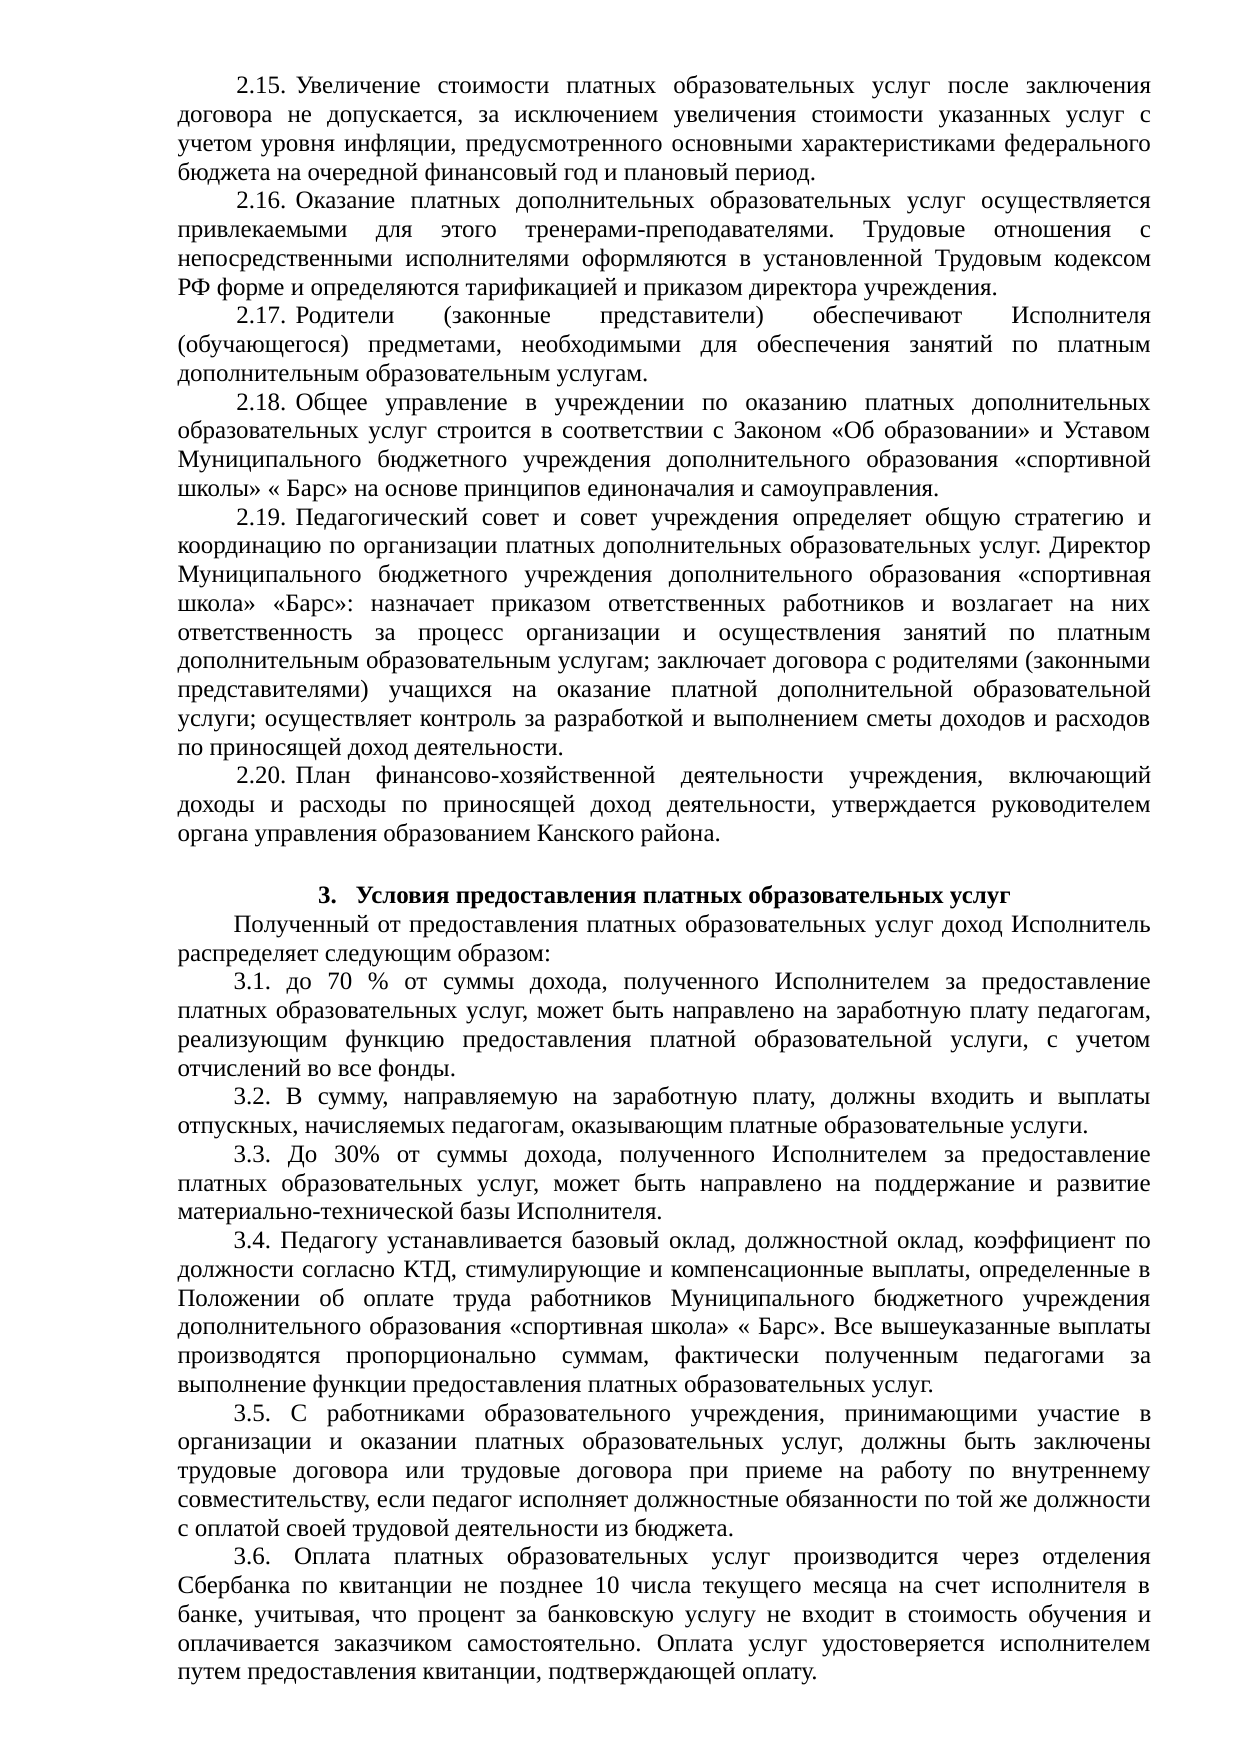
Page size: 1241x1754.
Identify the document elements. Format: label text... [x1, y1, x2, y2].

text 3.4. Педагогу устанавливается базовый оклад, должностной оклад, коэффициент по должности согласно КТД, стимулирующие и компенсационные выплаты, определенные в Положении об оплате труда работников Муниципального бюджетного учреждения дополнительного образования «спортивная школа» « Барс». Все вышеуказанные выплаты производятся пропорционально суммам, фактически полученным педагогами за выполнение функции предоставления платных образовательных услуг. [177, 1225, 1152, 1398]
list Оказание платных дополнительных образовательных услуг осуществляется привлекаемыми для этого тренерами-преподавателями. Трудовые отношения с непосредственными исполнителями оформляются в установленной Трудовым кодексом РФ форме и определяются тарификацией и приказом директора учреждения. [177, 185, 1152, 300]
text 3.2. В сумму, направляемую на заработную плату, должны входить и выплаты отпускных, начисляемых педагогам, оказывающим платные образовательные услуги. [177, 1081, 1152, 1139]
list Родители (законные представители) обеспечивают Исполнителя (обучающегося) предметами, необходимыми для обеспечения занятий по платным дополнительным образовательным услугам. [177, 300, 1152, 387]
text 3.6. Оплата платных образовательных услуг производится через отделения Сбербанка по квитанции не позднее 10 числа текущего месяца на счет исполнителя в банке, учитывая, что процент за банковскую услугу не входит в стоимость обучения и оплачивается заказчиком самостоятельно. Оплата услуг удостоверяется исполнителем путем предоставления квитанции, подтверждающей оплату. [177, 1541, 1152, 1685]
list Условия предоставления платных образовательных услуг [177, 880, 1152, 909]
text Полученный от предоставления платных образовательных услуг доход Исполнитель распределяет следующим образом: [177, 909, 1152, 966]
list Общее управление в учреждении по оказанию платных дополнительных образовательных услуг строится в соответствии с Законом «Об образовании» и Уставом Муниципального бюджетного учреждения дополнительного образования «спортивной школы» « Барс» на основе принципов единоначалия и самоуправления. [177, 387, 1152, 502]
text 3.1. до 70 % от суммы дохода, полученного Исполнителем за предоставление платных образовательных услуг, может быть направлено на заработную плату педагогам, реализующим функцию предоставления платной образовательной услуги, с учетом отчислений во все фонды. [177, 966, 1152, 1081]
list Увеличение стоимости платных образовательных услуг после заключения договора не допускается, за исключением увеличения стоимости указанных услуг с учетом уровня инфляции, предусмотренного основными характеристиками федерального бюджета на очередной финансовый год и плановый период. [177, 70, 1152, 185]
list Педагогический совет и совет учреждения определяет общую стратегию и координацию по организации платных дополнительных образовательных услуг. Директор Муниципального бюджетного учреждения дополнительного образования «спортивная школа» «Барс»: назначает приказом ответственных работников и возлагает на них ответственность за процесс организации и осуществления занятий по платным дополнительным образовательным услугам; заключает договора с родителями (законными представителями) учащихся на оказание платной дополнительной образовательной услуги; осуществляет контроль за разработкой и выполнением сметы доходов и расходов по приносящей доход деятельности. [177, 502, 1152, 760]
list План финансово-хозяйственной деятельности учреждения, включающий доходы и расходы по приносящей доход деятельности, утверждается руководителем органа управления образованием Канского района. [177, 760, 1152, 847]
text 3.3. До 30% от суммы дохода, полученного Исполнителем за предоставление платных образовательных услуг, может быть направлено на поддержание и развитие материально-технической базы Исполнителя. [177, 1139, 1152, 1225]
text 3.5. С работниками образовательного учреждения, принимающими участие в организации и оказании платных образовательных услуг, должны быть заключены трудовые договора или трудовые договора при приеме на работу по внутреннему совместительству, если педагог исполняет должностные обязанности по той же должности с оплатой своей трудовой деятельности из бюджета. [177, 1398, 1152, 1541]
